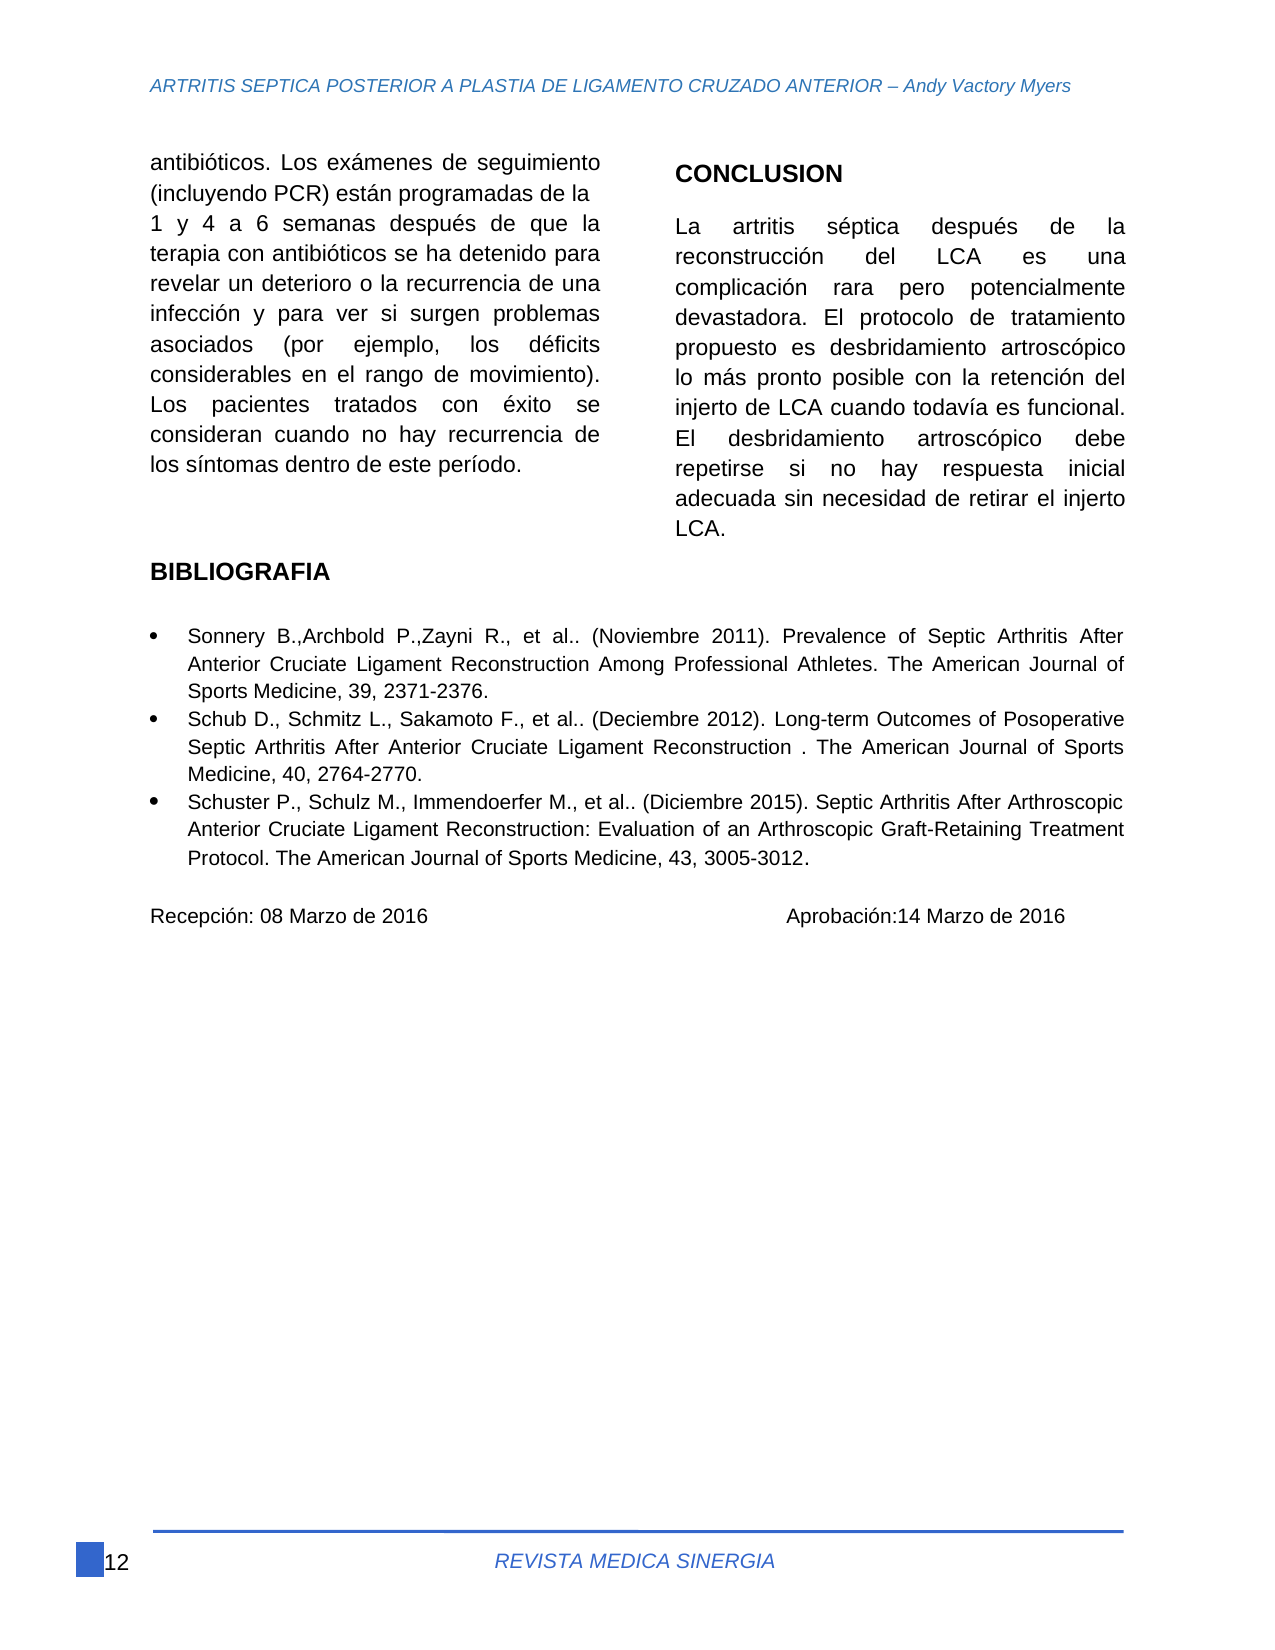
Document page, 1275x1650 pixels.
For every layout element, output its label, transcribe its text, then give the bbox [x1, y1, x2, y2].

subtitle BIBLIOGRAFIA [150, 556, 601, 585]
text antibióticos. Los exámenes de seguimiento (incluyendo PCR) están programadas de la [150, 149, 601, 206]
list Sonnery B.,Archbold P.,Zayni R., et al.. (Noviembre 2011). Prevalence of Septic Arthritis After Anterior Cruciate Ligament Reconstruction Among Professional Athletes. The American Journal of Sports Medicine, 39, 2371-2376. [150, 624, 1125, 703]
text Recepción: 08 Marzo de 2016 Aprobación:14 Marzo de 2016 [150, 904, 1210, 928]
text La artritis séptica después de la reconstrucción del LCA es una complicación rara pero potencialmente devastadora. El protocolo de tratamiento propuesto es desbridamiento artroscópico lo más pronto posible con la retención del injerto de LCA cuando todavía es funcional. El desbridamiento artroscópico debe repetirse si no hay respuesta inicial adecuada sin necesidad de retirar el injerto LCA. [675, 213, 1126, 542]
list Schuster P., Schulz M., Immendoerfer M., et al.. (Diciembre 2015). Septic Arthritis After Arthroscopic Anterior Cruciate Ligament Reconstruction: Evaluation of an Arthroscopic Graft-Retaining Treatment Protocol. The American Journal of Sports Medicine, 43, 3005-3012. [150, 790, 1125, 870]
text 1 y 4 a 6 semanas después de que la terapia con antibióticos se ha detenido para revelar un deterioro o la recurrencia de una infección y para ver si surgen problemas asociados (por ejemplo, los déficits considerables en el rango de movimiento). Los pacientes tratados con éxito se consideran cuando no hay recurrencia de los síntomas dentro de este período. [150, 210, 601, 478]
picture [150, 1548, 1120, 1582]
text CONCLUSION [675, 159, 1210, 188]
list Schub D., Schmitz L., Sakamoto F., et al.. (Deciembre 2012). Long-term Outcomes of Posoperative Septic Arthritis After Anterior Cruciate Ligament Reconstruction . The American Journal of Sports Medicine, 40, 2764-2770. [150, 707, 1125, 786]
